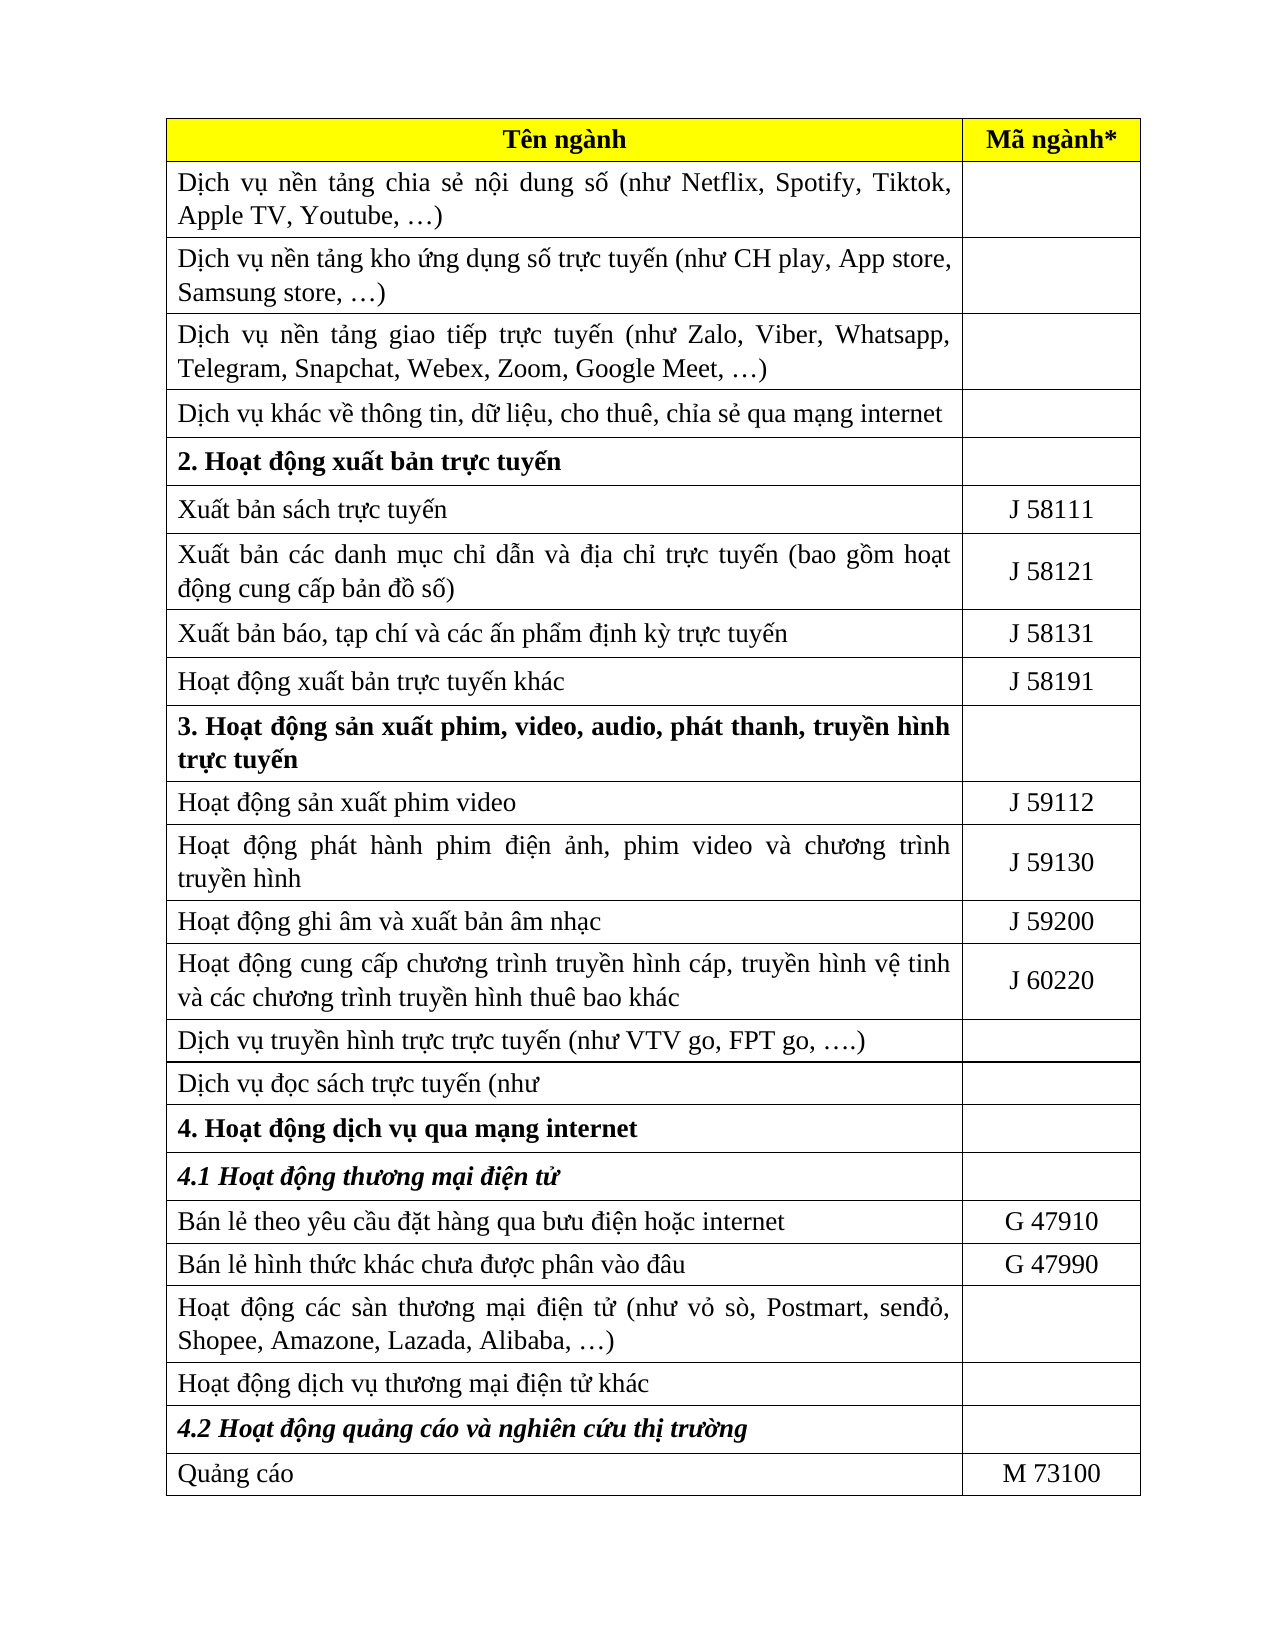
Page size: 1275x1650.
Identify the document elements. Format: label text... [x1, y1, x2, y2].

table_cell [963, 162, 1140, 237]
table_cell J 58111 [963, 486, 1140, 533]
table_cell J 60220 [963, 944, 1140, 1018]
table_cell Hoạt động phát hành phim điện ảnh, phim video và chương trình truyền hình [167, 825, 962, 900]
table_cell [963, 1105, 1140, 1152]
table_cell [963, 1063, 1140, 1104]
table_cell [963, 1286, 1140, 1362]
table_cell Bán lẻ theo yêu cầu đặt hàng qua bưu điện hoặc internet [167, 1201, 962, 1243]
table_cell [963, 1153, 1140, 1200]
table_cell Dịch vụ nền tảng kho ứng dụng số trực tuyến (như CH play, App store, Samsung store, …) [167, 238, 962, 313]
table_cell 4.1 Hoạt động thương mại điện tử [167, 1153, 962, 1200]
table_cell Xuất bản sách trực tuyến [167, 486, 962, 533]
table_cell Dịch vụ nền tảng chia sẻ nội dung số (như Netflix, Spotify, Tiktok, Apple TV, Youtube, …) [167, 162, 962, 237]
table_cell Dịch vụ truyền hình trực trực tuyến (như VTV go, FPT go, ….) [167, 1020, 962, 1061]
table_cell 2. Hoạt động xuất bản trực tuyến [167, 438, 962, 485]
table_cell Hoạt động các sàn thương mại điện tử (như vỏ sò, Postmart, senđỏ, Shopee, Amazone, Lazada, Alibaba, …) [167, 1286, 962, 1362]
table_header Mã ngành* [963, 119, 1140, 161]
table_cell M 73100 [963, 1454, 1140, 1495]
table_cell 3. Hoạt động sản xuất phim, video, audio, phát thanh, truyền hình trực tuyến [167, 706, 962, 781]
table_cell [963, 706, 1140, 781]
table_cell G 47910 [963, 1201, 1140, 1243]
table_cell J 58121 [963, 534, 1140, 609]
table_cell J 58131 [963, 610, 1140, 657]
table_cell Hoạt động sản xuất phim video [167, 782, 962, 824]
table_cell Dịch vụ đọc sách trực tuyến (như [167, 1063, 962, 1104]
table_cell Hoạt động ghi âm và xuất bản âm nhạc [167, 901, 962, 942]
table_cell G 47990 [963, 1244, 1140, 1285]
table_cell Dịch vụ khác về thông tin, dữ liệu, cho thuê, chỉa sẻ qua mạng internet [167, 390, 962, 437]
table_cell J 58191 [963, 658, 1140, 705]
table_cell [963, 1020, 1140, 1061]
table_cell [963, 390, 1140, 437]
table_cell Dịch vụ nền tảng giao tiếp trực tuyến (như Zalo, Viber, Whatsapp, Telegram, Snapchat, Webex, Zoom, Google Meet, …) [167, 314, 962, 389]
table_cell J 59200 [963, 901, 1140, 942]
table_header Tên ngành [167, 119, 962, 161]
table_cell Xuất bản các danh mục chỉ dẫn và địa chỉ trực tuyến (bao gồm hoạt động cung cấp bản đồ số) [167, 534, 962, 609]
table_cell Hoạt động xuất bản trực tuyến khác [167, 658, 962, 705]
table_cell 4.2 Hoạt động quảng cáo và nghiên cứu thị trường [167, 1406, 962, 1452]
table_cell [963, 1363, 1140, 1404]
table_cell Quảng cáo [167, 1454, 962, 1495]
table_cell [963, 238, 1140, 313]
table_cell Hoạt động cung cấp chương trình truyền hình cáp, truyền hình vệ tinh và các chương trình truyền hình thuê bao khác [167, 944, 962, 1018]
table_cell Hoạt động dịch vụ thương mại điện tử khác [167, 1363, 962, 1404]
table_cell Bán lẻ hình thức khác chưa được phân vào đâu [167, 1244, 962, 1285]
table_cell [963, 438, 1140, 485]
table_cell [963, 1406, 1140, 1452]
table_cell J 59112 [963, 782, 1140, 824]
table_cell J 59130 [963, 825, 1140, 900]
table_cell 4. Hoạt động dịch vụ qua mạng internet [167, 1105, 962, 1152]
table_cell Xuất bản báo, tạp chí và các ấn phẩm định kỳ trực tuyến [167, 610, 962, 657]
table_cell [963, 314, 1140, 389]
